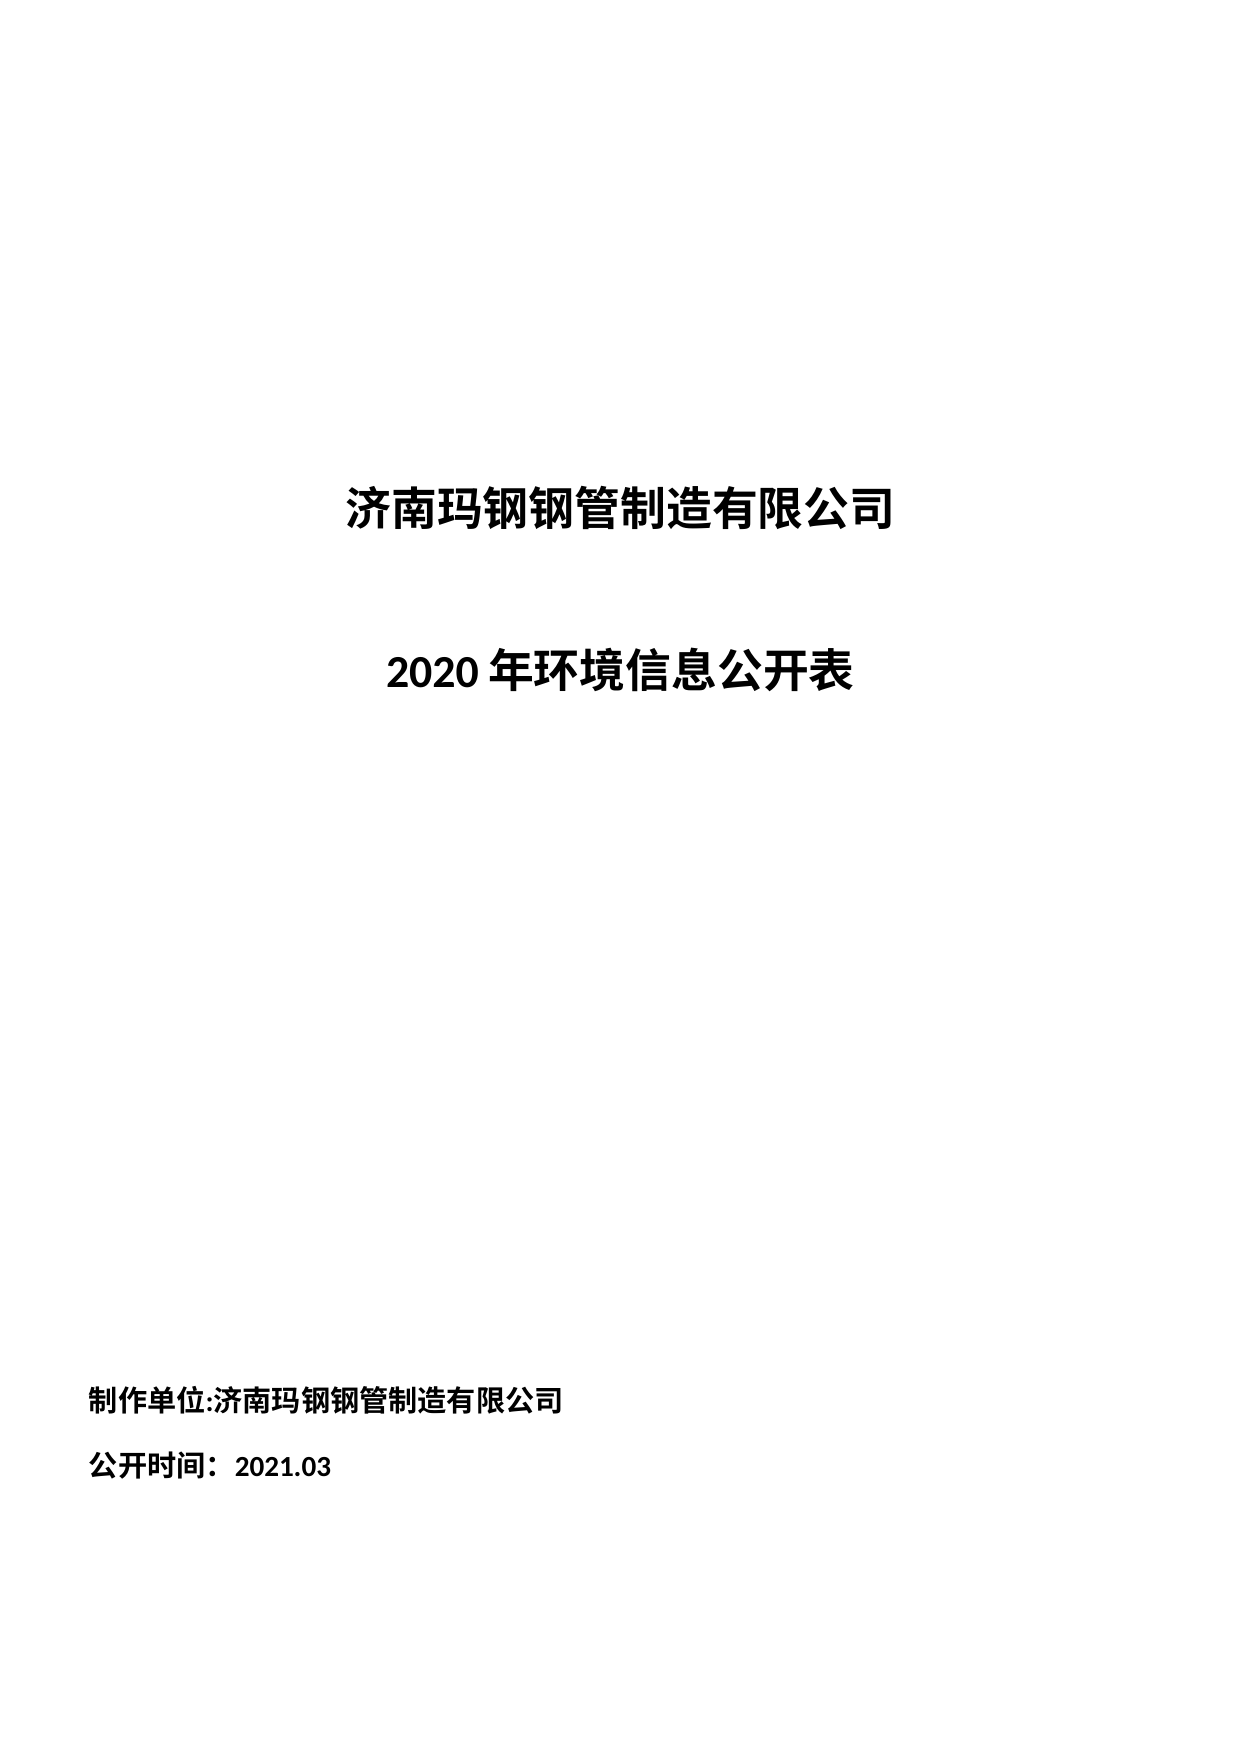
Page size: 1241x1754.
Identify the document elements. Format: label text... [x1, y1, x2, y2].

text 公开时间：2021.03 [89, 1432, 1152, 1497]
text 2020年环境信息公开表 [89, 619, 1152, 717]
text 济南玛钢钢管制造有限公司 [89, 457, 1152, 554]
text 制作单位:济南玛钢钢管制造有限公司 [89, 1367, 1152, 1432]
